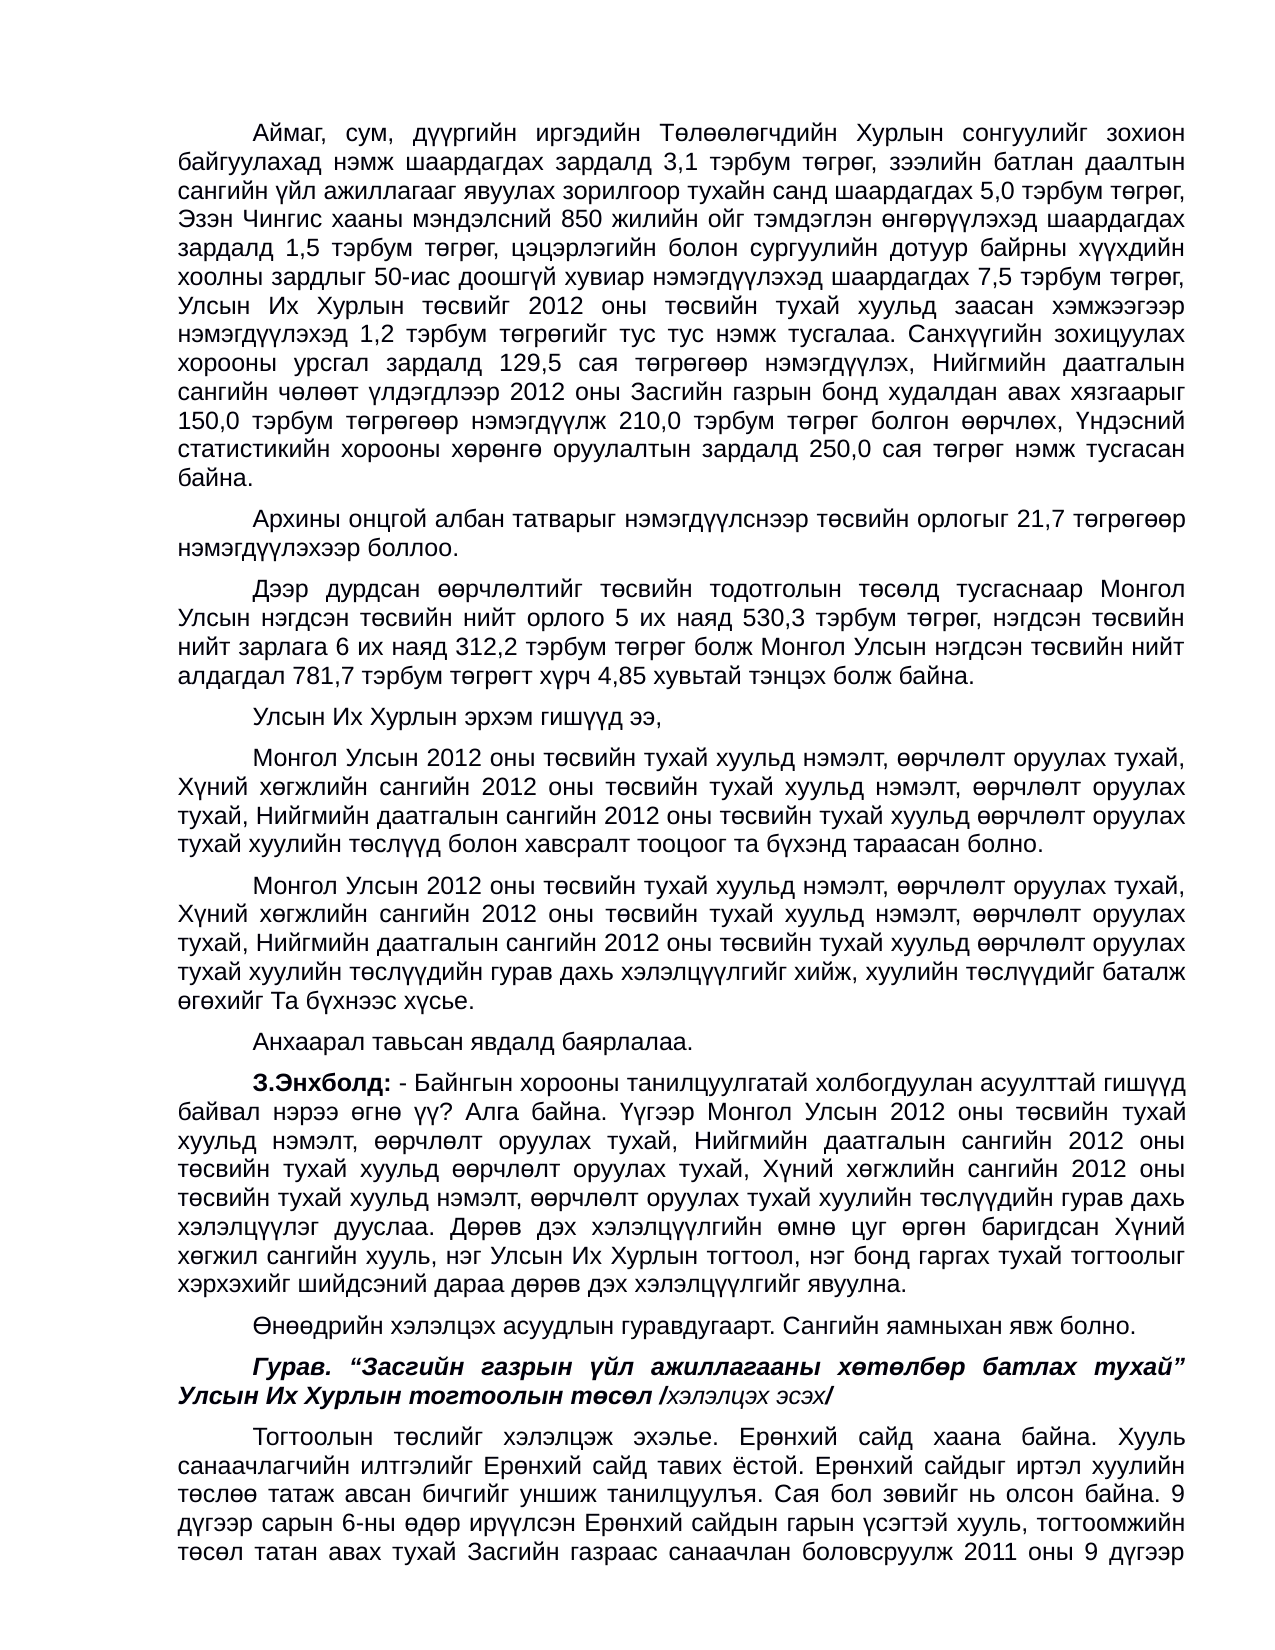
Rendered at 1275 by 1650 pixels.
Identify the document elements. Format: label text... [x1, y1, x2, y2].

text Улсын Их Хурлын эрхэм гишүүд ээ, [177, 702, 1186, 731]
text Өнөөдрийн хэлэлцэх асуудлын гуравдугаарт. Сангийн яамныхан явж болно. [177, 1311, 1186, 1339]
text З.Энхболд: - Байнгын хорооны танилцуулгатай холбогдуулан асуулттай гишүүд байвал нэрээ өгнө үү? Алга байна. Үүгээр Монгол Улсын 2012 оны төсвийн тухай хуульд нэмэлт, өөрчлөлт оруулах тухай, Нийгмийн даатгалын сангийн 2012 оны төсвийн тухай хуульд өөрчлөлт оруулах тухай, Хүний хөгжлийн сангийн 2012 оны төсвийн тухай хуульд нэмэлт, өөрчлөлт оруулах тухай хуулийн төслүүдийн гурав дахь хэлэлцүүлэг дууслаа. Дөрөв дэх хэлэлцүүлгийн өмнө цуг өргөн баригдсан Хүний хөгжил сангийн хууль, нэг Улсын Их Хурлын тогтоол, нэг бонд гаргах тухай тогтоолыг хэрхэхийг шийдсэний дараа дөрөв дэх хэлэлцүүлгийг явуулна. [177, 1068, 1186, 1298]
text Дээр дурдсан өөрчлөлтийг төсвийн тодотголын төсөлд тусгаснаар Монгол Улсын нэгдсэн төсвийн нийт орлого 5 их наяд 530,3 тэрбум төгрөг, нэгдсэн төсвийн нийт зарлага 6 их наяд 312,2 тэрбум төгрөг болж Монгол Улсын нэгдсэн төсвийн нийт алдагдал 781,7 тэрбум төгрөгт хүрч 4,85 хувьтай тэнцэх болж байна. [177, 574, 1186, 689]
text Монгол Улсын 2012 оны төсвийн тухай хуульд нэмэлт, өөрчлөлт оруулах тухай, Хүний хөгжлийн сангийн 2012 оны төсвийн тухай хуульд нэмэлт, өөрчлөлт оруулах тухай, Нийгмийн даатгалын сангийн 2012 оны төсвийн тухай хуульд өөрчлөлт оруулах тухай хуулийн төслүүдийн гурав дахь хэлэлцүүлгийг хийж, хуулийн төслүүдийг баталж өгөхийг Та бүхнээс хүсье. [177, 871, 1186, 1014]
text Аймаг, сум, дүүргийн иргэдийн Төлөөлөгчдийн Хурлын сонгуулийг зохион байгуулахад нэмж шаардагдах зардалд 3,1 тэрбум төгрөг, зээлийн батлан даалтын сангийн үйл ажиллагааг явуулах зорилгоор тухайн санд шаардагдах 5,0 тэрбум төгрөг, Эзэн Чингис хааны мэндэлсний 850 жилийн ойг тэмдэглэн өнгөрүүлэхэд шаардагдах зардалд 1,5 тэрбум төгрөг, цэцэрлэгийн болон сургуулийн дотуур байрны хүүхдийн хоолны зардлыг 50-иас доошгүй хувиар нэмэгдүүлэхэд шаардагдах 7,5 тэрбум төгрөг, Улсын Их Хурлын төсвийг 2012 оны төсвийн тухай хуульд заасан хэмжээгээр нэмэгдүүлэхэд 1,2 тэрбум төгрөгийг тус тус нэмж тусгалаа. Санхүүгийн зохицуулах хорооны урсгал зардалд 129,5 сая төгрөгөөр нэмэгдүүлэх, Нийгмийн даатгалын сангийн чөлөөт үлдэгдлээр 2012 оны Засгийн газрын бонд худалдан авах хязгаарыг 150,0 тэрбум төгрөгөөр нэмэгдүүлж 210,0 тэрбум төгрөг болгон өөрчлөх, Үндэсний статистикийн хорооны хөрөнгө оруулалтын зардалд 250,0 сая төгрөг нэмж тусгасан байна. [177, 118, 1186, 492]
text Анхаарал тавьсан явдалд баярлалаа. [177, 1027, 1186, 1056]
text Монгол Улсын 2012 оны төсвийн тухай хуульд нэмэлт, өөрчлөлт оруулах тухай, Хүний хөгжлийн сангийн 2012 оны төсвийн тухай хуульд нэмэлт, өөрчлөлт оруулах тухай, Нийгмийн даатгалын сангийн 2012 оны төсвийн тухай хуульд өөрчлөлт оруулах тухай хуулийн төслүүд болон хавсралт тооцоог та бүхэнд тараасан болно. [177, 743, 1186, 858]
text Гурав. “Засгийн газрын үйл ажиллагааны хөтөлбөр батлах тухай” Улсын Их Хурлын тогтоолын төсөл /хэлэлцэх эсэх/ [177, 1352, 1186, 1409]
text Архины онцгой албан татварыг нэмэгдүүлснээр төсвийн орлогыг 21,7 төгрөгөөр нэмэгдүүлэхээр боллоо. [177, 504, 1186, 562]
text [177, 1422, 1186, 1566]
